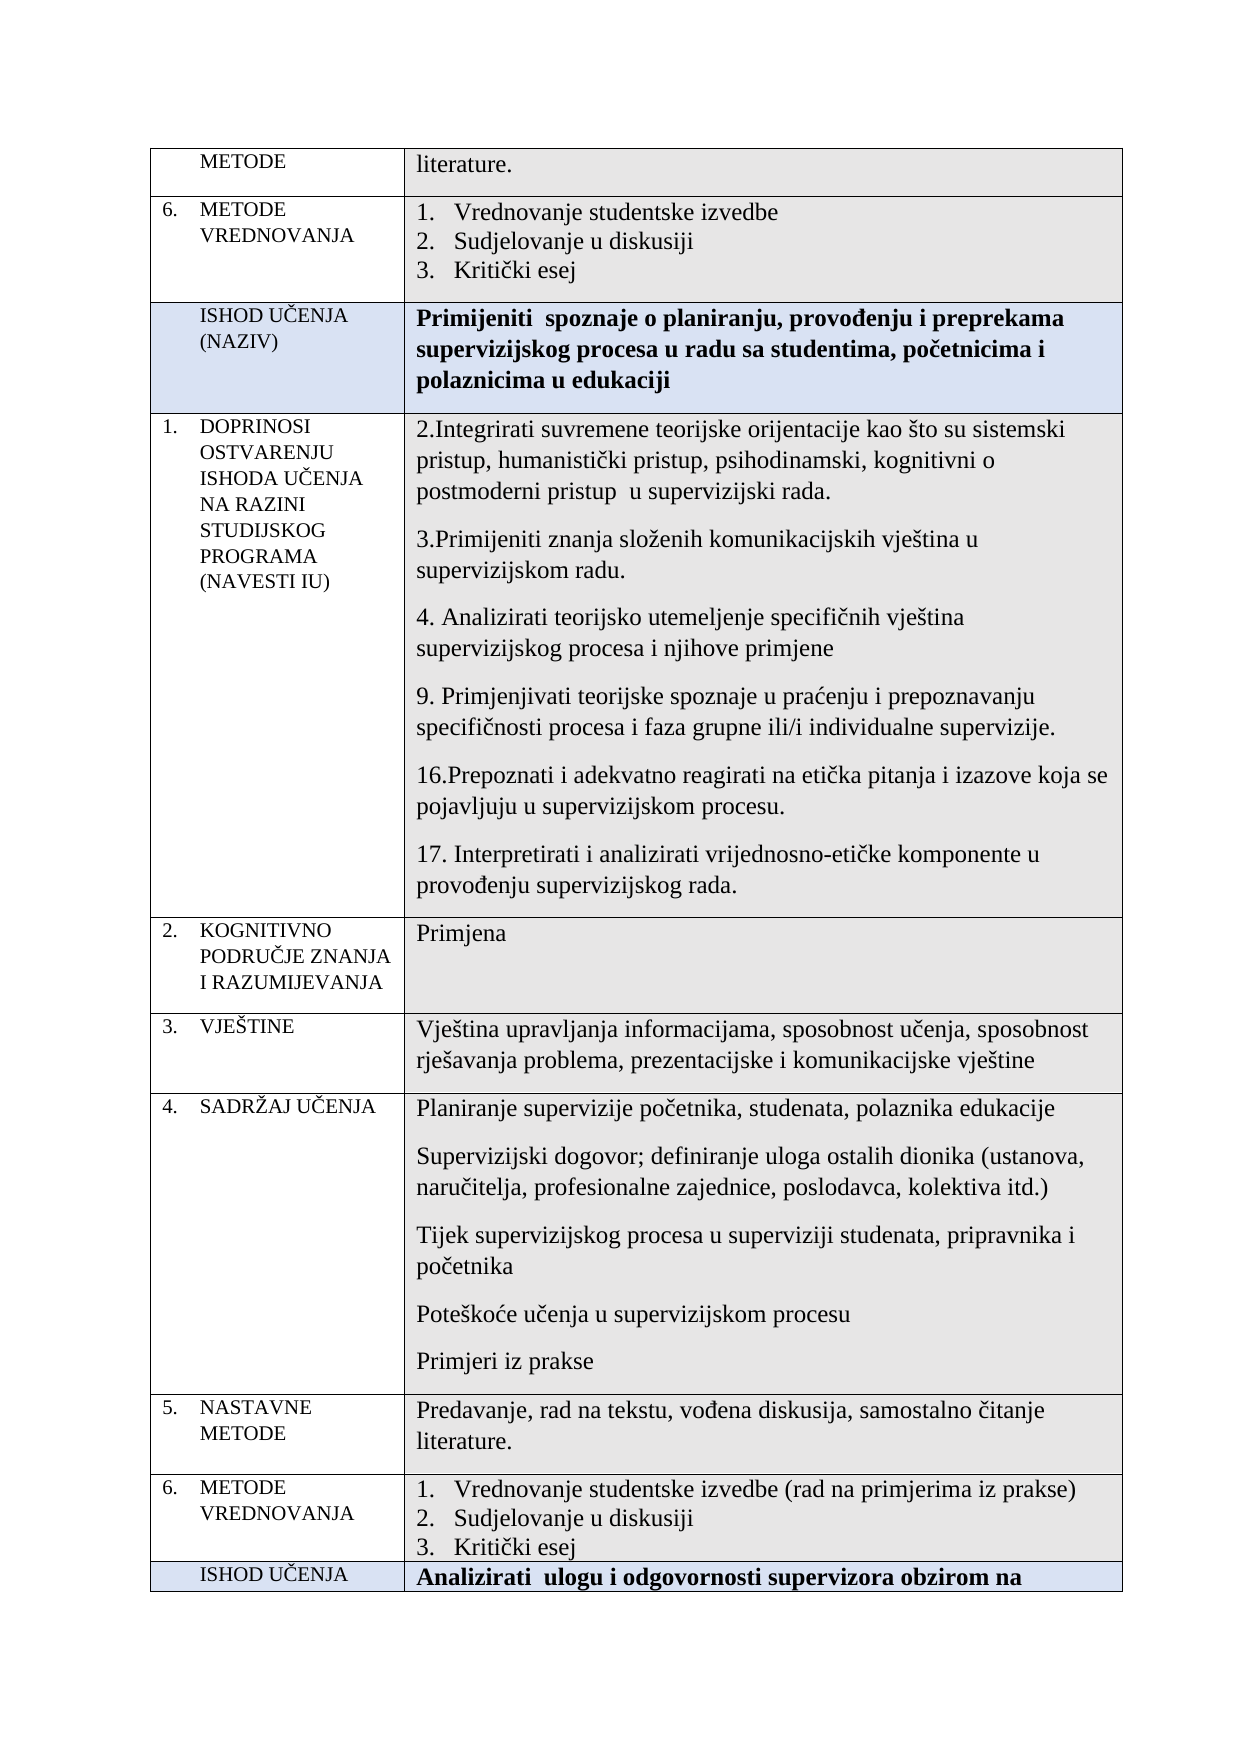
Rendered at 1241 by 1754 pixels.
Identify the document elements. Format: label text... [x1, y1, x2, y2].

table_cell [151, 1562, 404, 1591]
table_cell KOGNITIVNO PODRUČJE ZNANJA I RAZUMIJEVANJA [151, 918, 404, 1013]
table_cell METODE VREDNOVANJA [151, 197, 404, 302]
table_cell Vještina upravljanja informacijama, sposobnost učenja, sposobnost rješavanja problema, prezentacijske i komunikacijske vještine [405, 1014, 1122, 1092]
table_cell NASTAVNE METODE [151, 149, 404, 196]
table_cell Predavanje, rad na tekstu, vođena diskusija, samostalno čitanje literature. [405, 1395, 1122, 1473]
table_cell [405, 1562, 1122, 1591]
table_cell NASTAVNE METODE [151, 1395, 404, 1473]
table_cell METODE VREDNOVANJA [151, 1475, 404, 1561]
table_cell Planiranje supervizije početnika, studenata, polaznika edukacije Supervizijski dogovor; definiranje uloga ostalih dionika (ustanova, naručitelja, profesionalne zajednice, poslodavca, kolektiva itd.) Tijek supervizijskog procesa u superviziji studenata, pripravnika i početnika Poteškoće učenja u supervizijskom procesu Primjeri iz prakse [405, 1094, 1122, 1394]
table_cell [405, 149, 1122, 196]
table_cell Vrednovanje studentske izvedbe Sudjelovanje u diskusiji Kritički esej [405, 197, 1122, 302]
table_cell 2.Integrirati suvremene teorijske orijentacije kao što su sistemski pristup, humanistički pristup, psihodinamski, kognitivni o postmoderni pristup u supervizijski rada. 3.Primijeniti znanja složenih komunikacijskih vještina u supervizijskom radu. 4. Analizirati teorijsko utemeljenje specifičnih vještina supervizijskog procesa i njihove primjene 9. Primjenjivati teorijske spoznaje u praćenju i prepoznavanju specifičnosti procesa i faza grupne ili/i individualne supervizije. 16.Prepoznati i adekvatno reagirati na etička pitanja i izazove koja se pojavljuju u supervizijskom procesu. 17. Interpretirati i analizirati vrijednosno-etičke komponente u provođenju supervizijskog rada. [405, 414, 1122, 917]
table_cell Primijeniti spoznaje o planiranju, provođenju i preprekama supervizijskog procesa u radu sa studentima, početnicima i polaznicima u edukaciji [405, 303, 1122, 413]
table_cell SADRŽAJ UČENJA [151, 1094, 404, 1394]
table_cell DOPRINOSI OSTVARENJU ISHODA UČENJA NA RAZINI STUDIJSKOG PROGRAMA (NAVESTI IU) [151, 414, 404, 917]
table_cell ISHOD UČENJA (NAZIV) [151, 303, 404, 413]
table_cell Vrednovanje studentske izvedbe (rad na primjerima iz prakse) Sudjelovanje u diskusiji Kritički esej [405, 1475, 1122, 1561]
table_cell Primjena [405, 918, 1122, 1013]
table_cell VJEŠTINE [151, 1014, 404, 1092]
